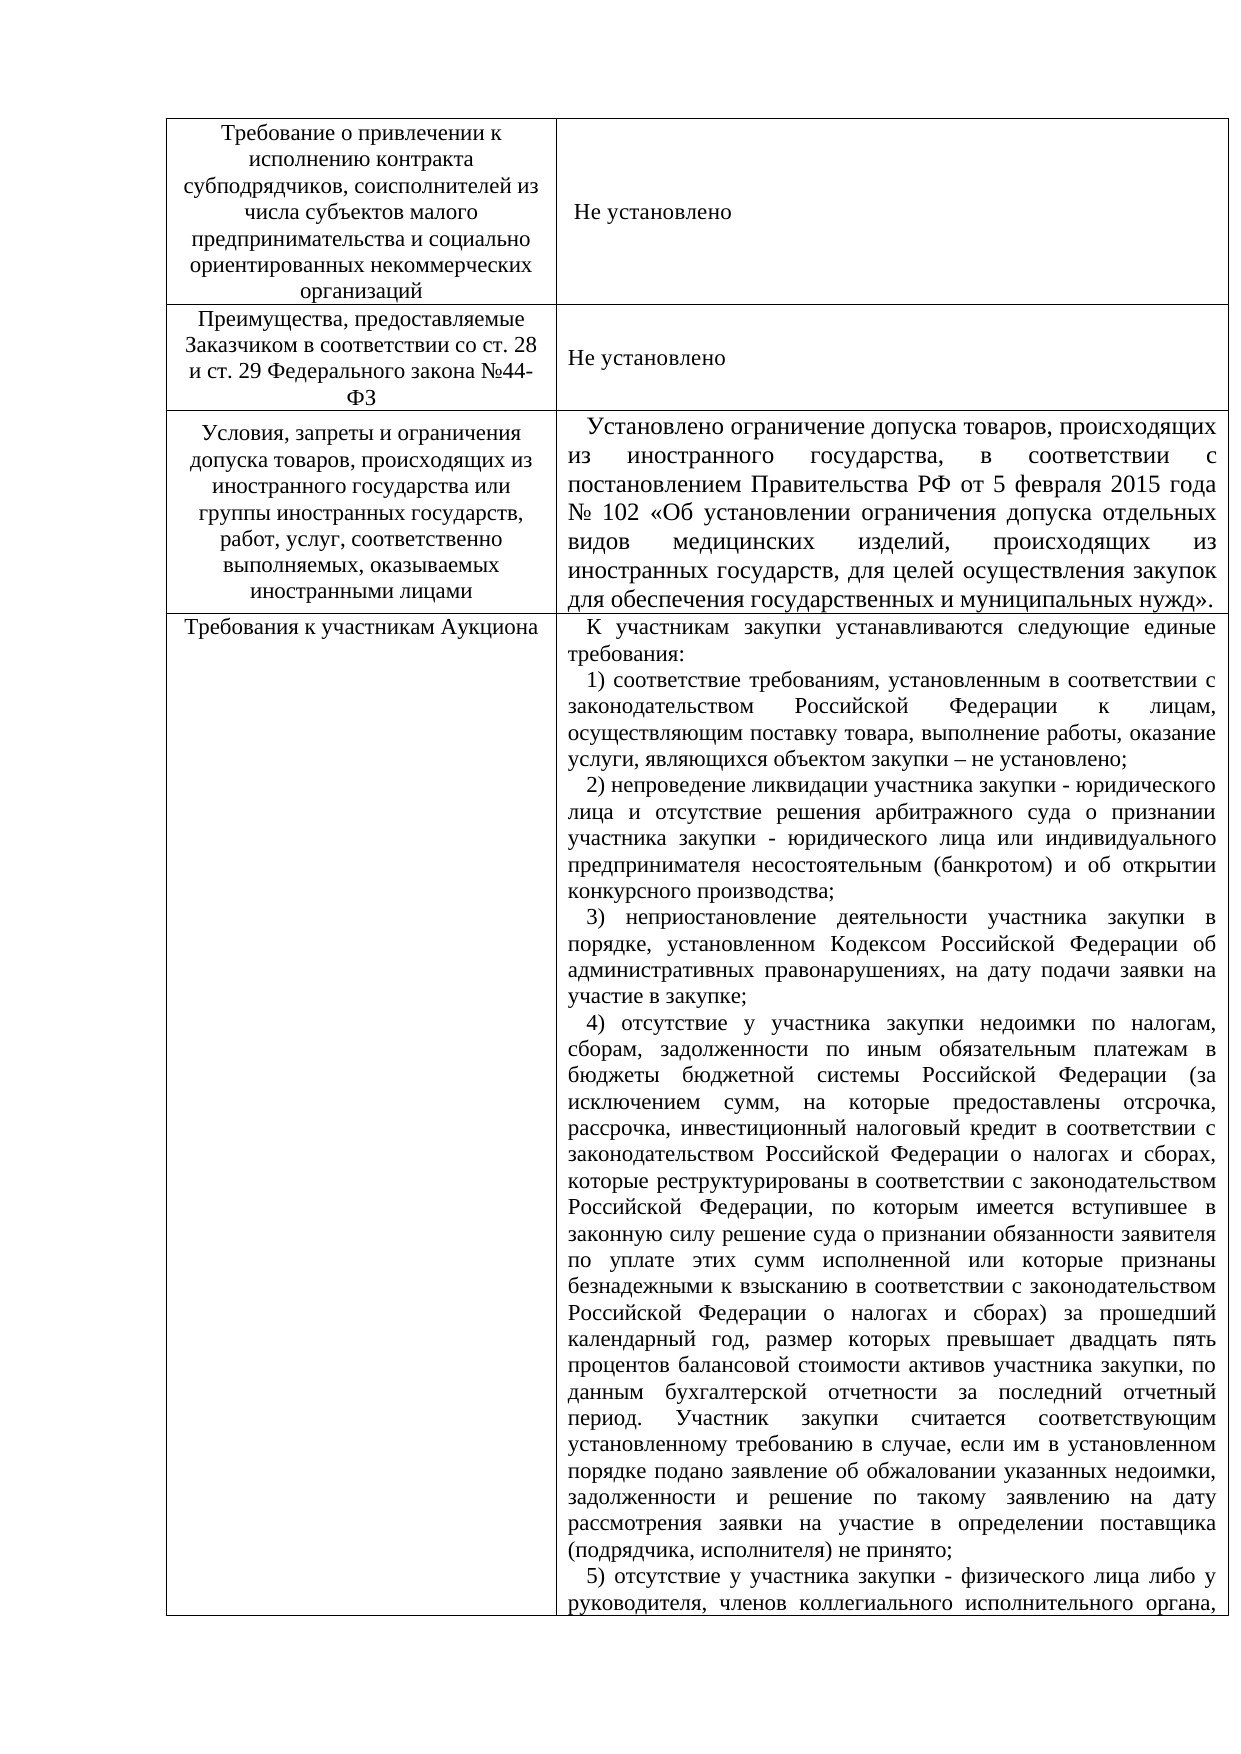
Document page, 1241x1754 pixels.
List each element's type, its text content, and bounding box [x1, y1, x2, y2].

table_cell Условия, запреты и ограничения допуска товаров, происходящих из иностранного государства или группы иностранных государств, работ, услуг, соответственно выполняемых, оказываемых иностранными лицами [167, 411, 556, 612]
table_cell Не установлено [557, 305, 1228, 410]
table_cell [557, 614, 1228, 1615]
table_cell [167, 614, 556, 1615]
table_cell Установлено ограничение допуска товаров, происходящих из иностранного государства, в соответствии с постановлением Правительства РФ от 5 февраля 2015 года № 102 «Об установлении ограничения допуска отдельных видов медицинских изделий, происходящих из иностранных государств, для целей осуществления закупок для обеспечения государственных и муниципальных нужд». [557, 411, 1228, 612]
table_cell Преимущества, предоставляемые Заказчиком в соответствии со ст. 28 и ст. 29 Федерального закона №44-ФЗ [167, 305, 556, 410]
table_header Требование о привлечении к исполнению контракта субподрядчиков, соисполнителей из числа субъектов малого предпринимательства и социально ориентированных некоммерческих организаций [167, 119, 556, 304]
table_header Не установлено [557, 119, 1228, 304]
